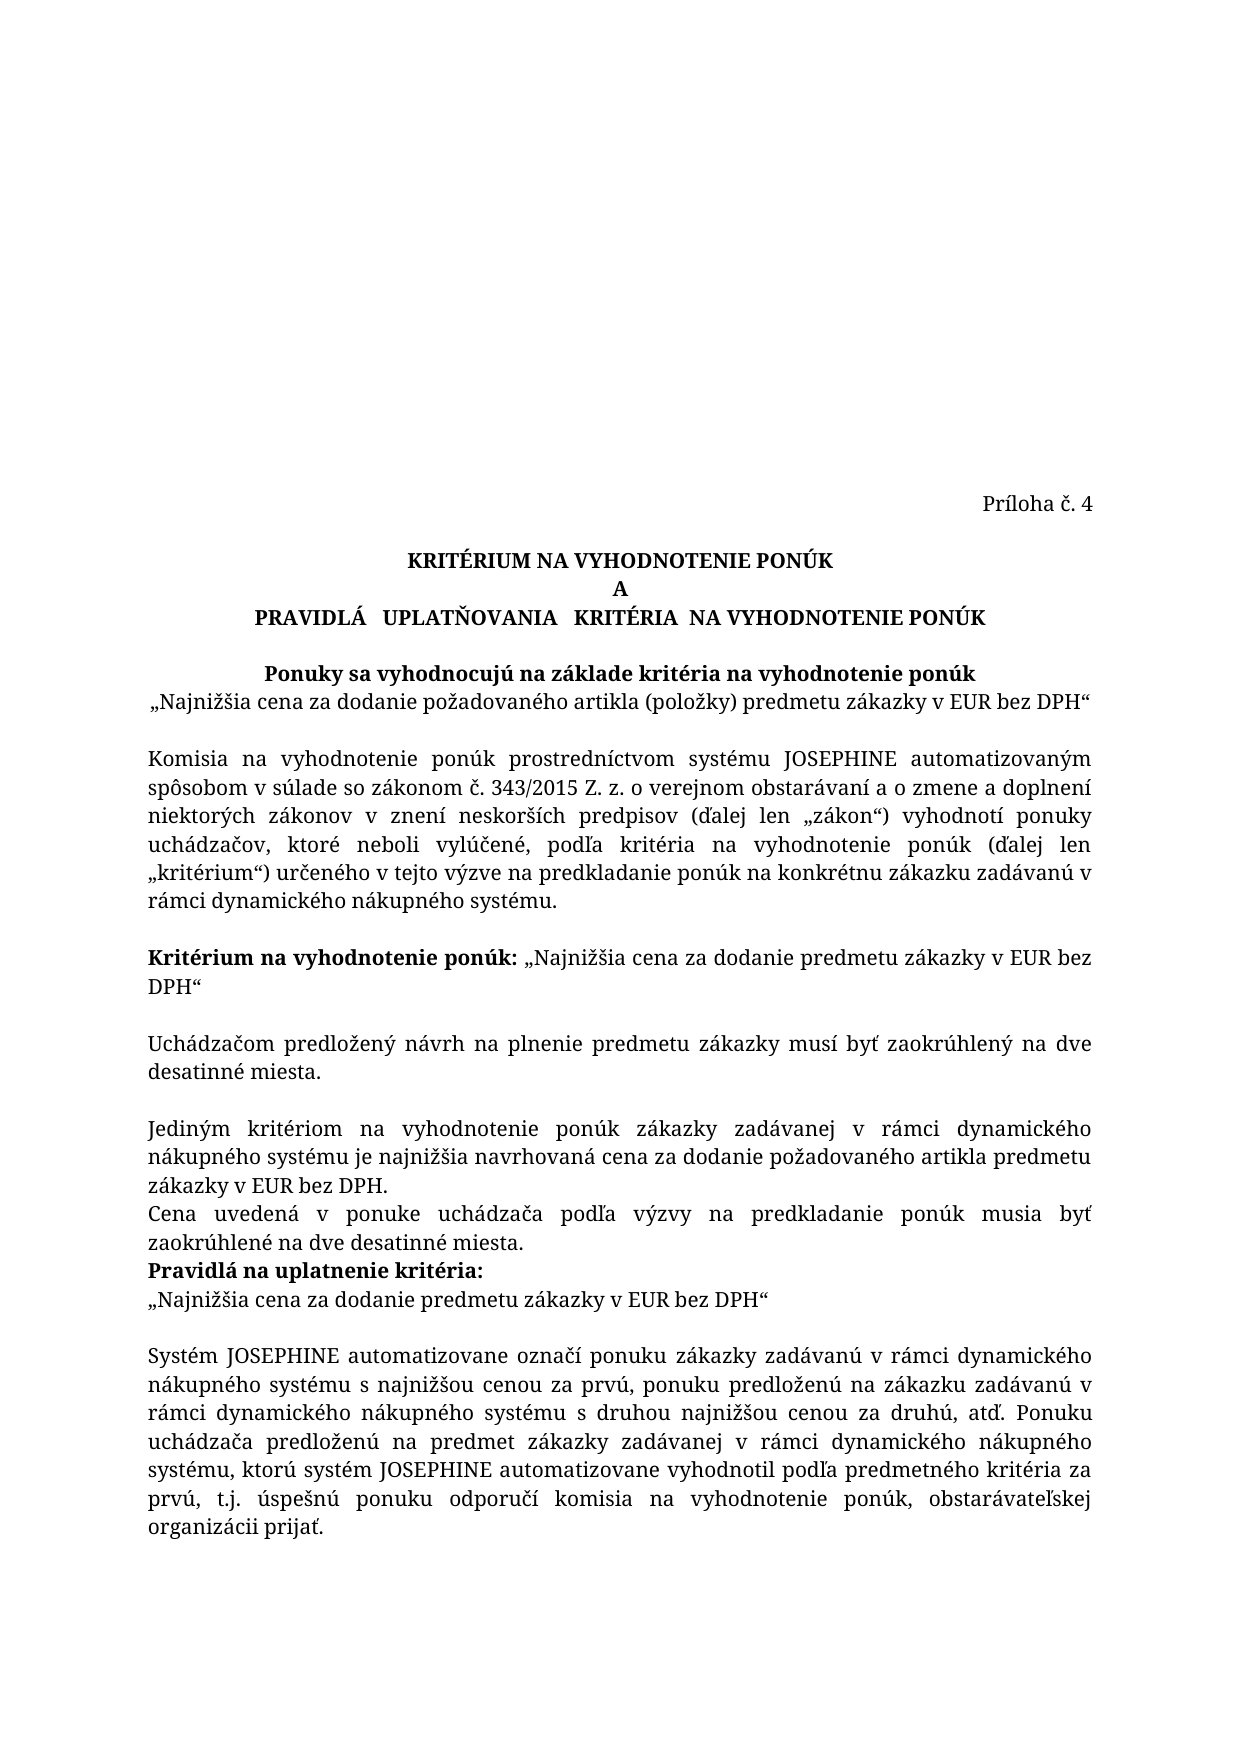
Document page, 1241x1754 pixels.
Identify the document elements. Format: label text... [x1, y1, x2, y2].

text KRITÉRIUM NA VYHODNOTENIE PONÚK [148, 546, 1093, 574]
text Pravidlá na uplatnenie kritéria: [148, 1256, 1093, 1285]
text Príloha č. 4 [738, 489, 1093, 517]
text Jediným kritériom na vyhodnotenie ponúk zákazky zadávanej v rámci dynamického nákupného systému je najnižšia navrhovaná cena za dodanie požadovaného artikla predmetu zákazky v EUR bez DPH. [148, 1114, 1093, 1199]
text Cena uvedená v ponuke uchádzača podľa výzvy na predkladanie ponúk musia byť zaokrúhlené na dve desatinné miesta. [148, 1199, 1093, 1256]
text Kritérium na vyhodnotenie ponúk: „Najnižšia cena za dodanie predmetu zákazky v EUR bez DPH“ [148, 943, 1093, 1000]
text „Najnižšia cena za dodanie predmetu zákazky v EUR bez DPH“ [148, 1285, 1093, 1313]
text Systém JOSEPHINE automatizovane označí ponuku zákazky zadávanú v rámci dynamického nákupného systému s najnižšou cenou za prvú, ponuku predloženú na zákazku zadávanú v rámci dynamického nákupného systému s druhou najnižšou cenou za druhú, atď. Ponuku uchádzača predloženú na predmet zákazky zadávanej v rámci dynamického nákupného systému, ktorú systém JOSEPHINE automatizovane vyhodnotil podľa predmetného kritéria za prvú, t.j. úspešnú ponuku odporučí komisia na vyhodnotenie ponúk, obstarávateľskej organizácii prijať. [148, 1342, 1093, 1541]
text Ponuky sa vyhodnocujú na základe kritéria na vyhodnotenie ponúk [148, 659, 1093, 687]
text „Najnižšia cena za dodanie požadovaného artikla (položky) predmetu zákazky v EUR bez DPH“ [148, 687, 1093, 716]
text A [148, 574, 1093, 603]
text Uchádzačom predložený návrh na plnenie predmetu zákazky musí byť zaokrúhlený na dve desatinné miesta. [148, 1029, 1093, 1086]
text PRAVIDLÁ UPLATŇOVANIA KRITÉRIA NA VYHODNOTENIE PONÚK [148, 603, 1093, 631]
text Komisia na vyhodnotenie ponúk prostredníctvom systému JOSEPHINE automatizovaným spôsobom v súlade so zákonom č. 343/2015 Z. z. o verejnom obstarávaní a o zmene a doplnení niektorých zákonov v znení neskorších predpisov (ďalej len „zákon“) vyhodnotí ponuky uchádzačov, ktoré neboli vylúčené, podľa kritéria na vyhodnotenie ponúk (ďalej len „kritérium“) určeného v tejto výzve na predkladanie ponúk na konkrétnu zákazku zadávanú v rámci dynamického nákupného systému. [148, 744, 1093, 915]
